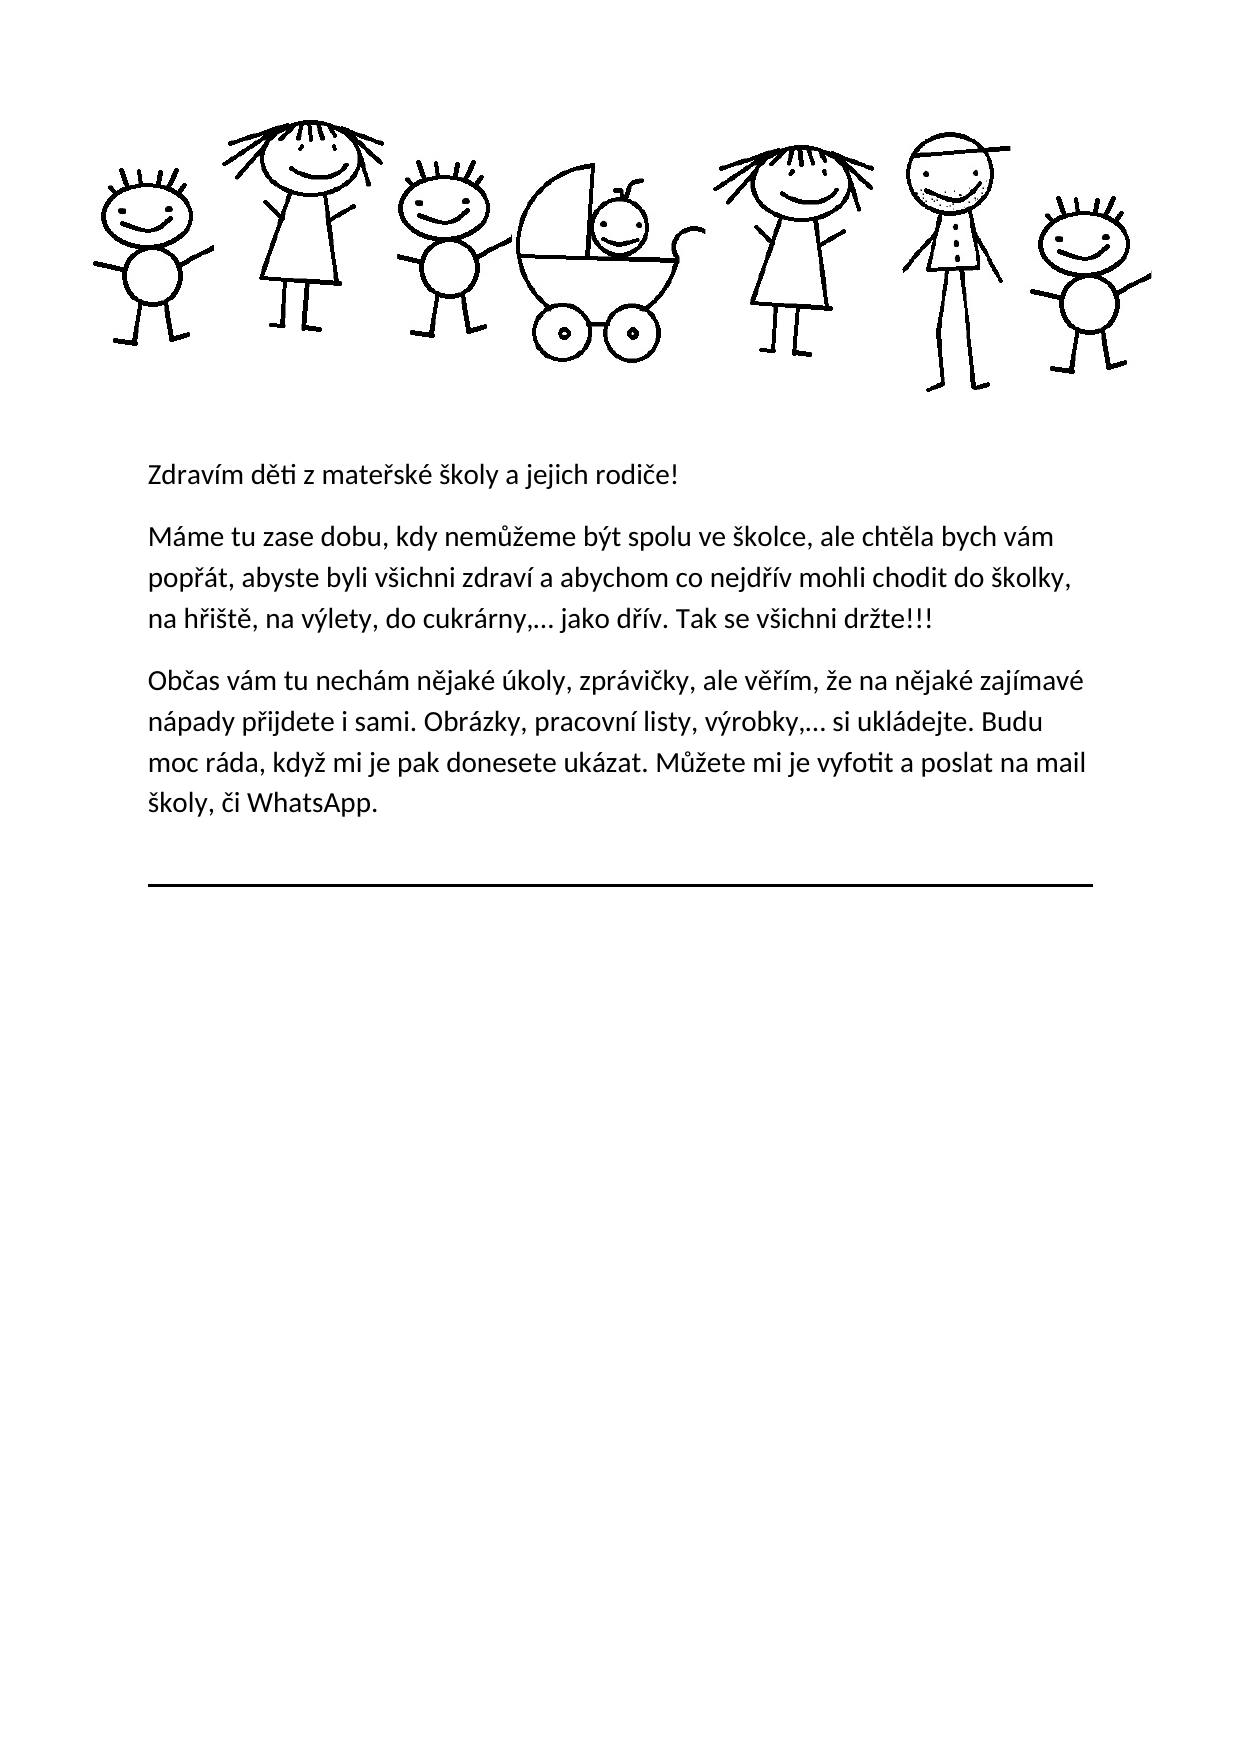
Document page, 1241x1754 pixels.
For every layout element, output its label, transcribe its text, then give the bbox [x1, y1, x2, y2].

text Zdravím děti z mateřské školy a jejich rodiče! [148, 456, 1093, 492]
picture [1025, 190, 1152, 375]
text Máme tu zase dobu, kdy nemůžeme být spolu ve školce, ale chtěla bych vám popřát, abyste byli všichni zdraví a abychom co nejdřív mohli chodit do školky, na hřiště, na výlety, do cukrárny,… jako dřív. Tak se všichni držte!!! [148, 518, 1093, 636]
picture [88, 95, 1011, 400]
text Občas vám tu nechám nějaké úkoly, zprávičky, ale věřím, že na nějaké zajímavé nápady přijdete i sami. Obrázky, pracovní listy, výrobky,… si ukládejte. Budu moc ráda, když mi je pak donesete ukázat. Můžete mi je vyfotit a poslat na mail školy, či WhatsApp. [148, 662, 1093, 820]
